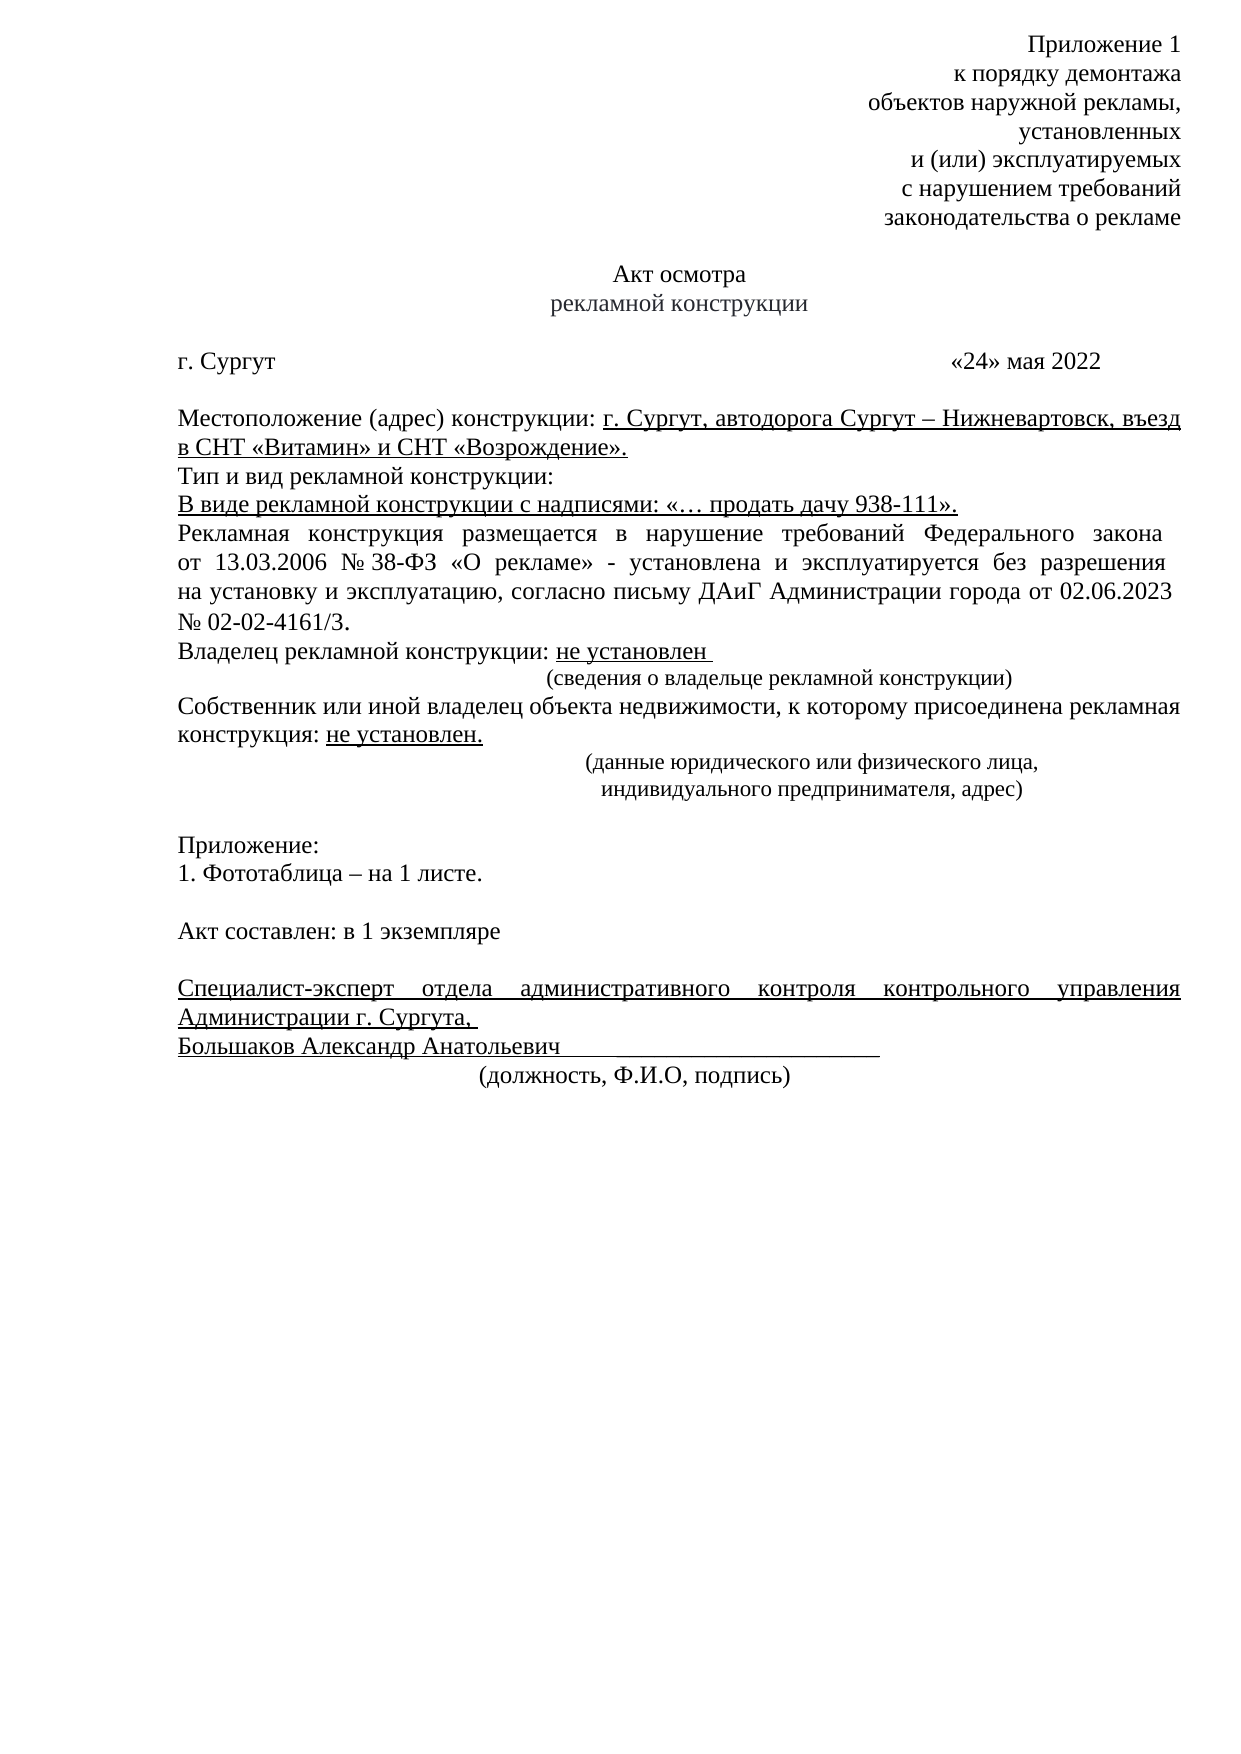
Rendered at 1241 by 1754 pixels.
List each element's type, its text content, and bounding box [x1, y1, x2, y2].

text объектов наружной рекламы, [797, 87, 1181, 116]
text (должность, Ф.И.О, подпись) [177, 1060, 1181, 1088]
text В виде рекламной конструкции с надписями: «… продать дачу 938-111». [177, 489, 1181, 518]
text Акт осмотра [177, 259, 1181, 288]
text Владелец рекламной конструкции: не установлен [177, 636, 1181, 664]
text (сведения о владельце рекламной конструкции) [177, 664, 1181, 691]
text (данные юридического или физического лица, [443, 748, 1181, 775]
text индивидуального предпринимателя, адрес) [443, 775, 1181, 801]
text Специалист-эксперт отдела административного контроля контрольного управления Администрации г. Сургута, [177, 999, 1181, 1031]
text Рекламная конструкция размещается в нарушение требований Федерального закона от 13.03.2006 № 38-ФЗ «О рекламе» - установлена и эксплуатируется без разрешения на установку и эксплуатацию, согласно письму ДАиГ Администрации города от 02.06.2023 № 02-02-4161/3. [177, 518, 1181, 636]
text с нарушением требований [797, 173, 1181, 202]
text Приложение: [177, 830, 1181, 858]
text Акт составлен: в 1 экземпляре [177, 916, 1181, 945]
text Большаков Александр Анатольевич _____________________ [177, 1031, 1181, 1060]
text к порядку демонтажа [797, 58, 1181, 87]
text рекламной конструкции [177, 288, 1181, 317]
text Приложение 1 [797, 29, 1181, 58]
text установленных [797, 116, 1181, 144]
text 1. Фототаблица – на 1 листе. [177, 858, 1181, 887]
text и (или) эксплуатируемых [797, 144, 1181, 173]
text Местоположение (адрес) конструкции: г. Сургут, автодорога Сургут – Нижневартовск, въезд в СНТ «Витамин» и СНТ «Возрождение». [177, 403, 1181, 461]
text г. Сургут «24» мая 2022 [177, 346, 1181, 374]
text Собственник или иной владелец объекта недвижимости, к которому присоединена рекламная конструкция: не установлен. [177, 691, 1181, 748]
text законодательства о рекламе [797, 202, 1181, 231]
text Специалист-эксперт отдела административного контроля контрольного управления Администрации г. Сургута, [177, 973, 1181, 998]
text Тип и вид рекламной конструкции: [177, 461, 1181, 489]
